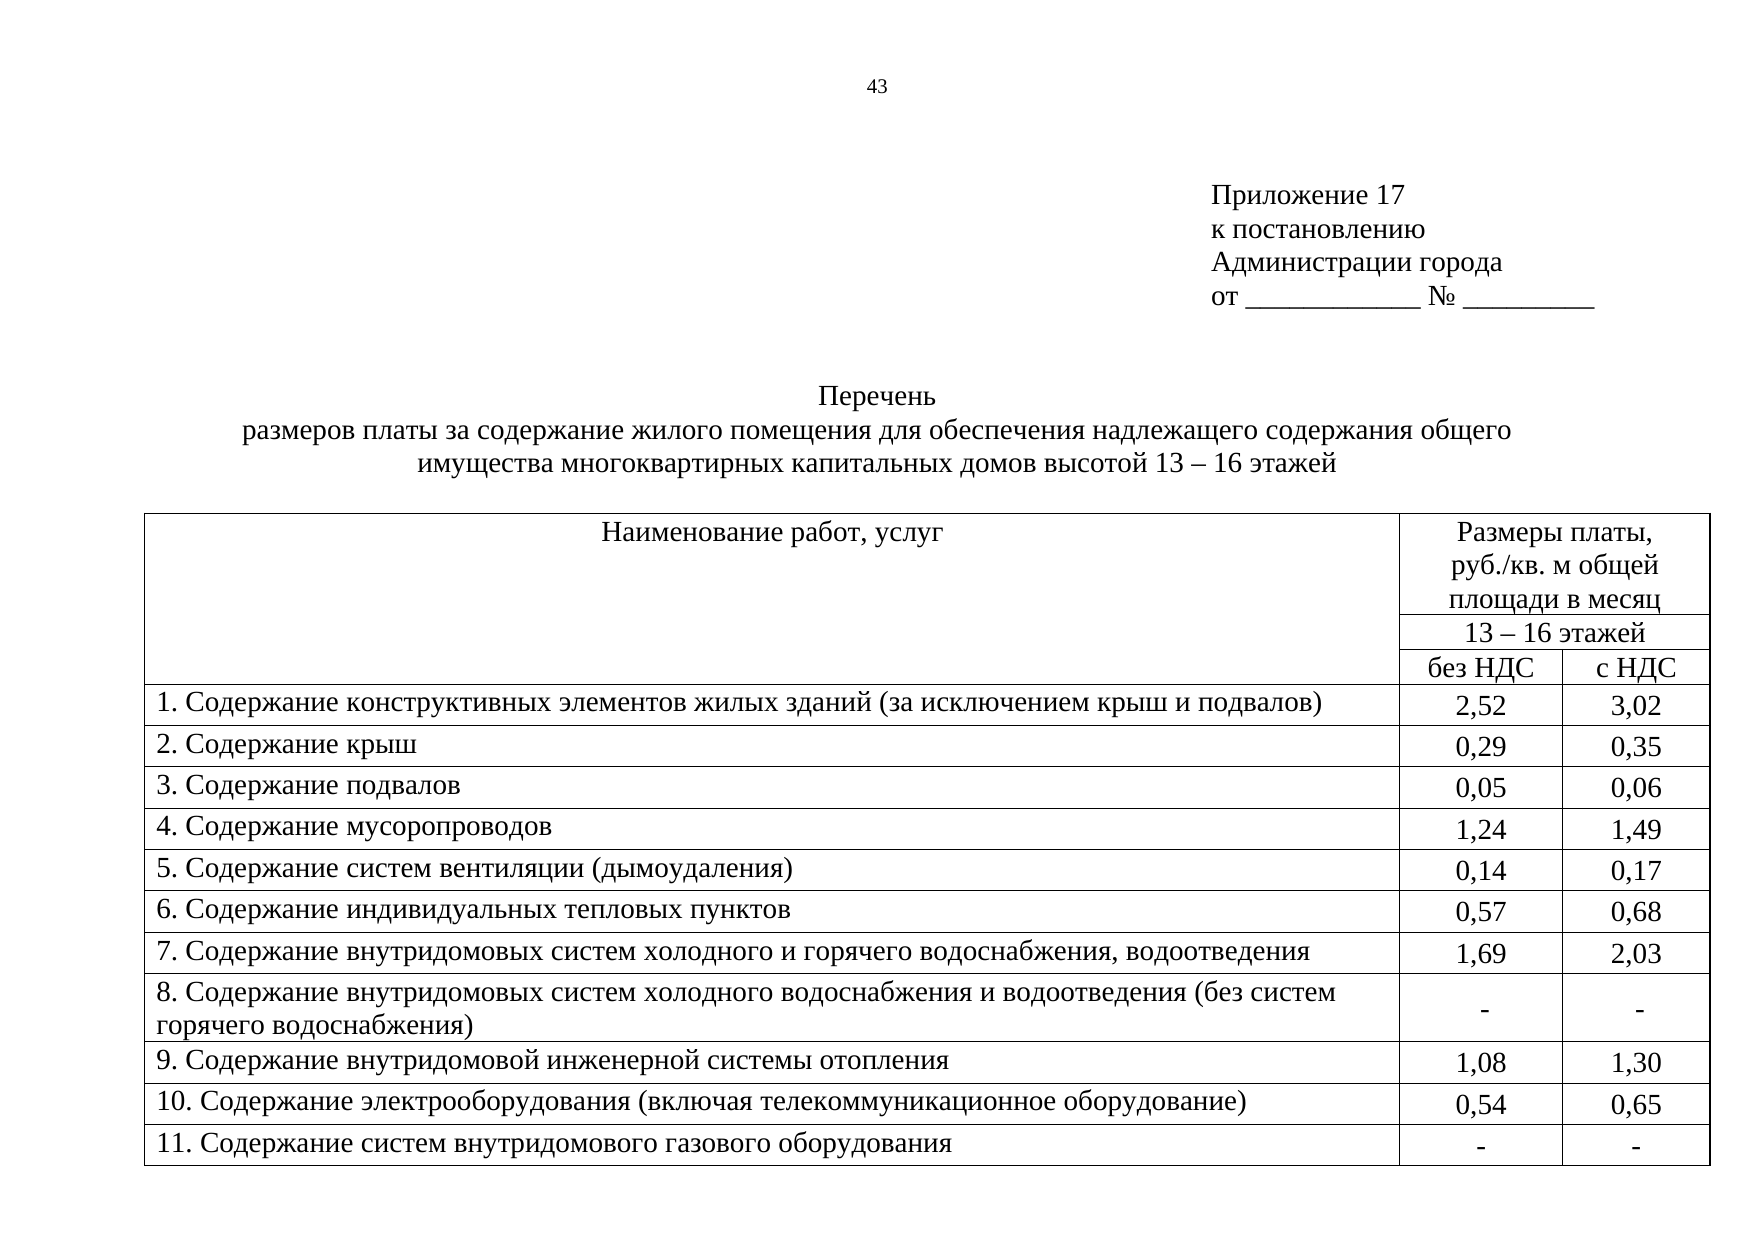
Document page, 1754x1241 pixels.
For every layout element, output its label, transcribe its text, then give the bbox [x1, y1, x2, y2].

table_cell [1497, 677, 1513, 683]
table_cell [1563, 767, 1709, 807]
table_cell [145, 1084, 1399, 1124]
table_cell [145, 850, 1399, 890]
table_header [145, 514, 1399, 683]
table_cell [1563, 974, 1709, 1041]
text Администрации города [118, 244, 1636, 278]
text к постановлению [118, 211, 1636, 244]
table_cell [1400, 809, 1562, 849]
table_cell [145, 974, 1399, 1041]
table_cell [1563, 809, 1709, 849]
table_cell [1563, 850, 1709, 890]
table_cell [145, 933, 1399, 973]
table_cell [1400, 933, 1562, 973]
text размеров платы за содержание жилого помещения для обеспечения надлежащего содержания общего [118, 412, 1636, 446]
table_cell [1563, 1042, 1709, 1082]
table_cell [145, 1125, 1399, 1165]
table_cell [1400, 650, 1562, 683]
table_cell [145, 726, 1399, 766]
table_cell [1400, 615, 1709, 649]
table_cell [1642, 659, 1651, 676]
text Приложение 17 [118, 177, 1636, 211]
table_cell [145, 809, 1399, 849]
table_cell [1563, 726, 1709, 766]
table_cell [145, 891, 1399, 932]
text имущества многоквартирных капитальных домов высотой 13 – 16 этажей [118, 446, 1636, 479]
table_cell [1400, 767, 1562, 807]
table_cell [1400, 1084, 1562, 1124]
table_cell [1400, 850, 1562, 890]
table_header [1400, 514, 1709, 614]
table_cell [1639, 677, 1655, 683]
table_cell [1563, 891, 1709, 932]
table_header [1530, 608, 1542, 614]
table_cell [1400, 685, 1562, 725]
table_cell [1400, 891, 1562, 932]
text от ____________ № _________ [118, 278, 1636, 311]
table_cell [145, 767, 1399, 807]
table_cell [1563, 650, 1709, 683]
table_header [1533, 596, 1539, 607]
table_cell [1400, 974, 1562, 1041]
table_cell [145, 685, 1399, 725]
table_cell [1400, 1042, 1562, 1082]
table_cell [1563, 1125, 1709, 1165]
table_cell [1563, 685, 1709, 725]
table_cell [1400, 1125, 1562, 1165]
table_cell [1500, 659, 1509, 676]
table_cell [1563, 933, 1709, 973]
text Перечень [118, 378, 1636, 412]
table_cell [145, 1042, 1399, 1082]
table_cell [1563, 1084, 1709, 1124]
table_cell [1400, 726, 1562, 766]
